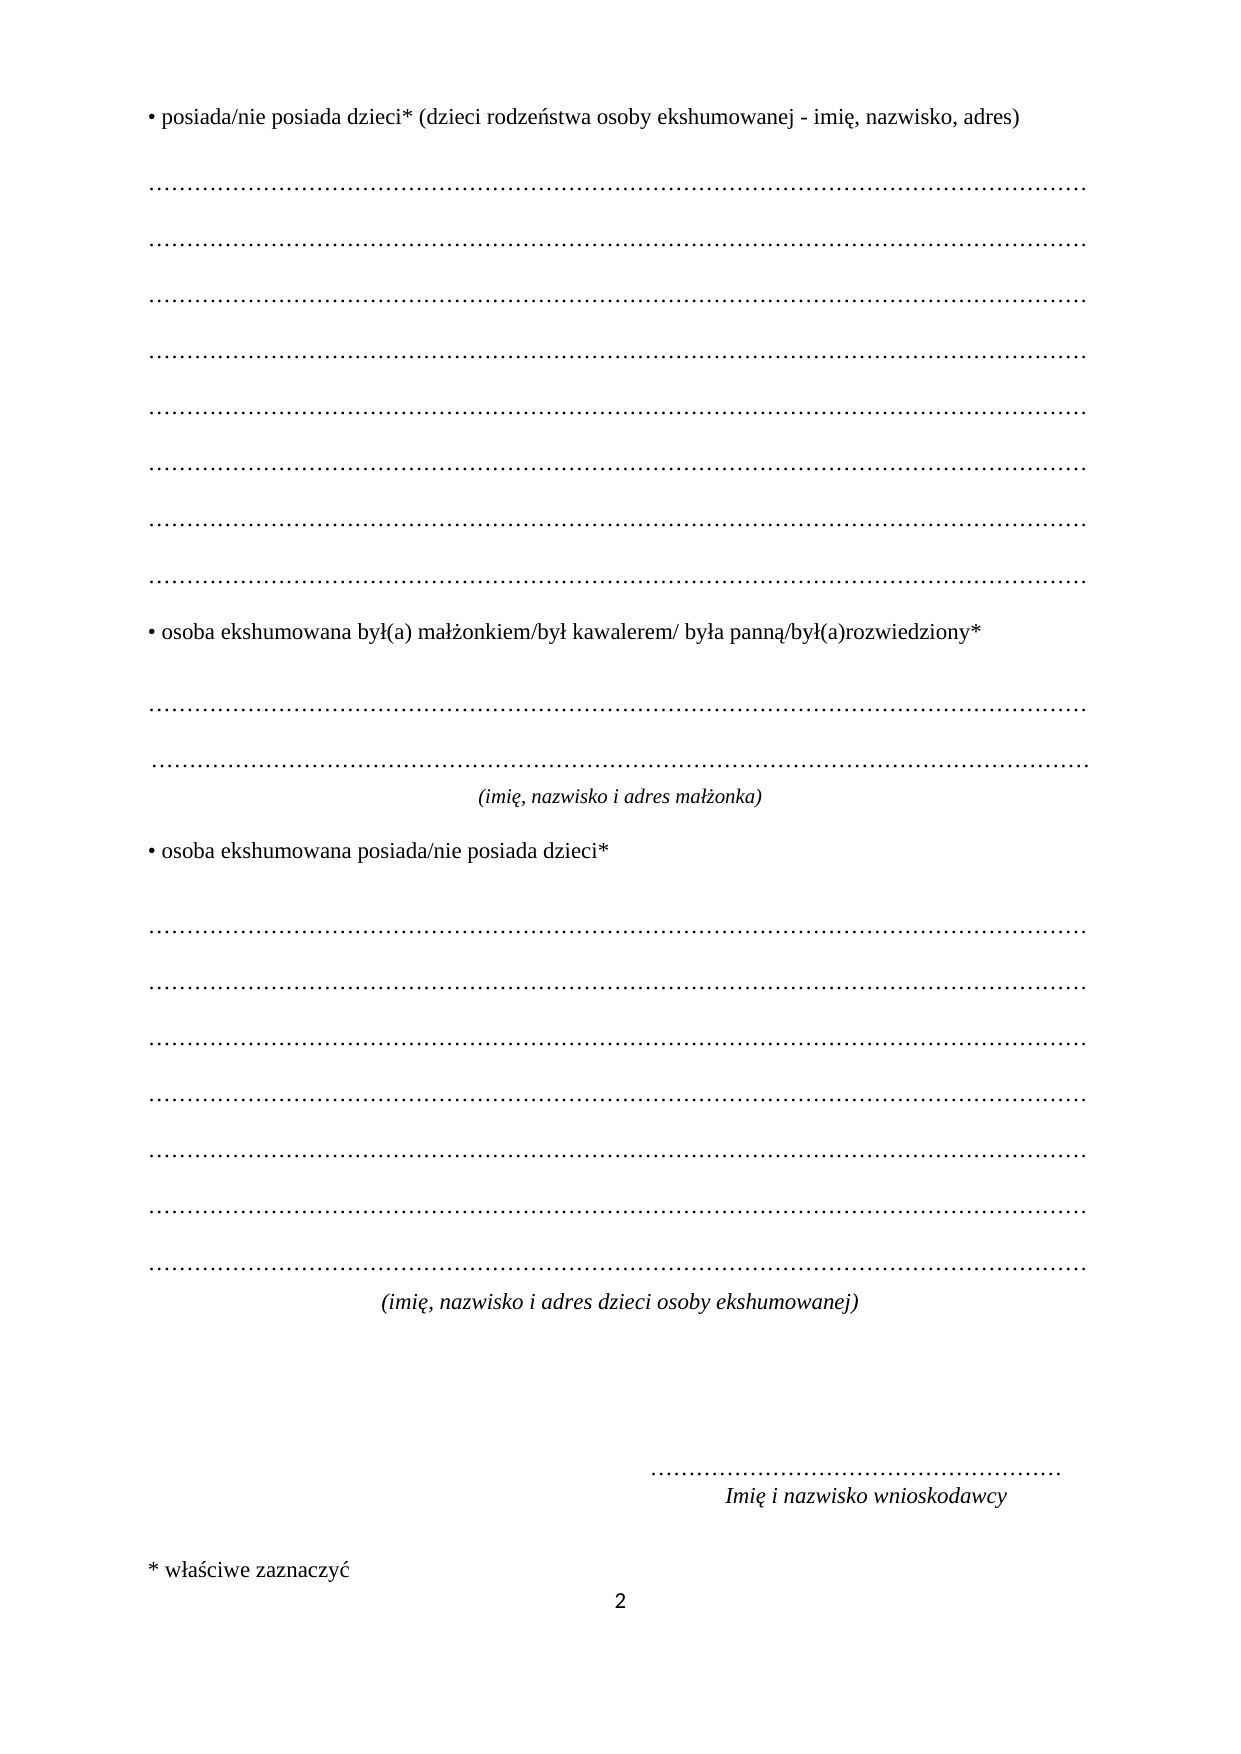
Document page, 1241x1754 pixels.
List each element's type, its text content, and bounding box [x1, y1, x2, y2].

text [148, 169, 1092, 195]
text …………………………………………………………………………………………………………… [148, 968, 1092, 994]
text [148, 225, 1092, 251]
text …………………………………………………………………………………………………………… [148, 912, 1092, 938]
text • osoba ekshumowana posiada/nie posiada dzieci* [148, 837, 1092, 863]
text …………………………………………………………………………………………………………… [148, 1080, 1092, 1107]
text …………………………………………………………………………………………………………… [148, 1249, 1092, 1275]
text …………………………………………………………………………………………………………… [148, 506, 1092, 532]
text * właściwe zaznaczyć [148, 1556, 1092, 1582]
text …………………………………………………………………………………………………………… (imię, nazwisko i adres małżonka) [148, 746, 1092, 808]
text …………………………………………………………………………………………………………… [148, 449, 1092, 476]
text (imię, nazwisko i adres dzieci osoby ekshumowanej) [148, 1288, 1092, 1314]
text • posiada/nie posiada dzieci* (dzieci rodzeństwa osoby ekshumowanej - imię, nazwisko, adres) [148, 103, 1092, 130]
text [148, 281, 1092, 307]
text …………………………………………………………………………………………………………… [148, 1024, 1092, 1050]
text …………………………………………………………………………………………………………… [148, 562, 1092, 588]
text …………………………………………………………………………………………………………… [148, 690, 1092, 716]
text …………………………………………………………………………………………………………… [148, 1192, 1092, 1219]
text …………………………………………………………………………………………………………… [148, 393, 1092, 419]
text ……………………………………………… [221, 1454, 1092, 1480]
text • osoba ekshumowana był(a) małżonkiem/był kawalerem/ była panną/był(a)rozwiedziony* [148, 618, 1092, 644]
text Imię i nazwisko wnioskodawcy [148, 1482, 1092, 1508]
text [148, 337, 1092, 363]
text …………………………………………………………………………………………………………… [148, 1136, 1092, 1163]
